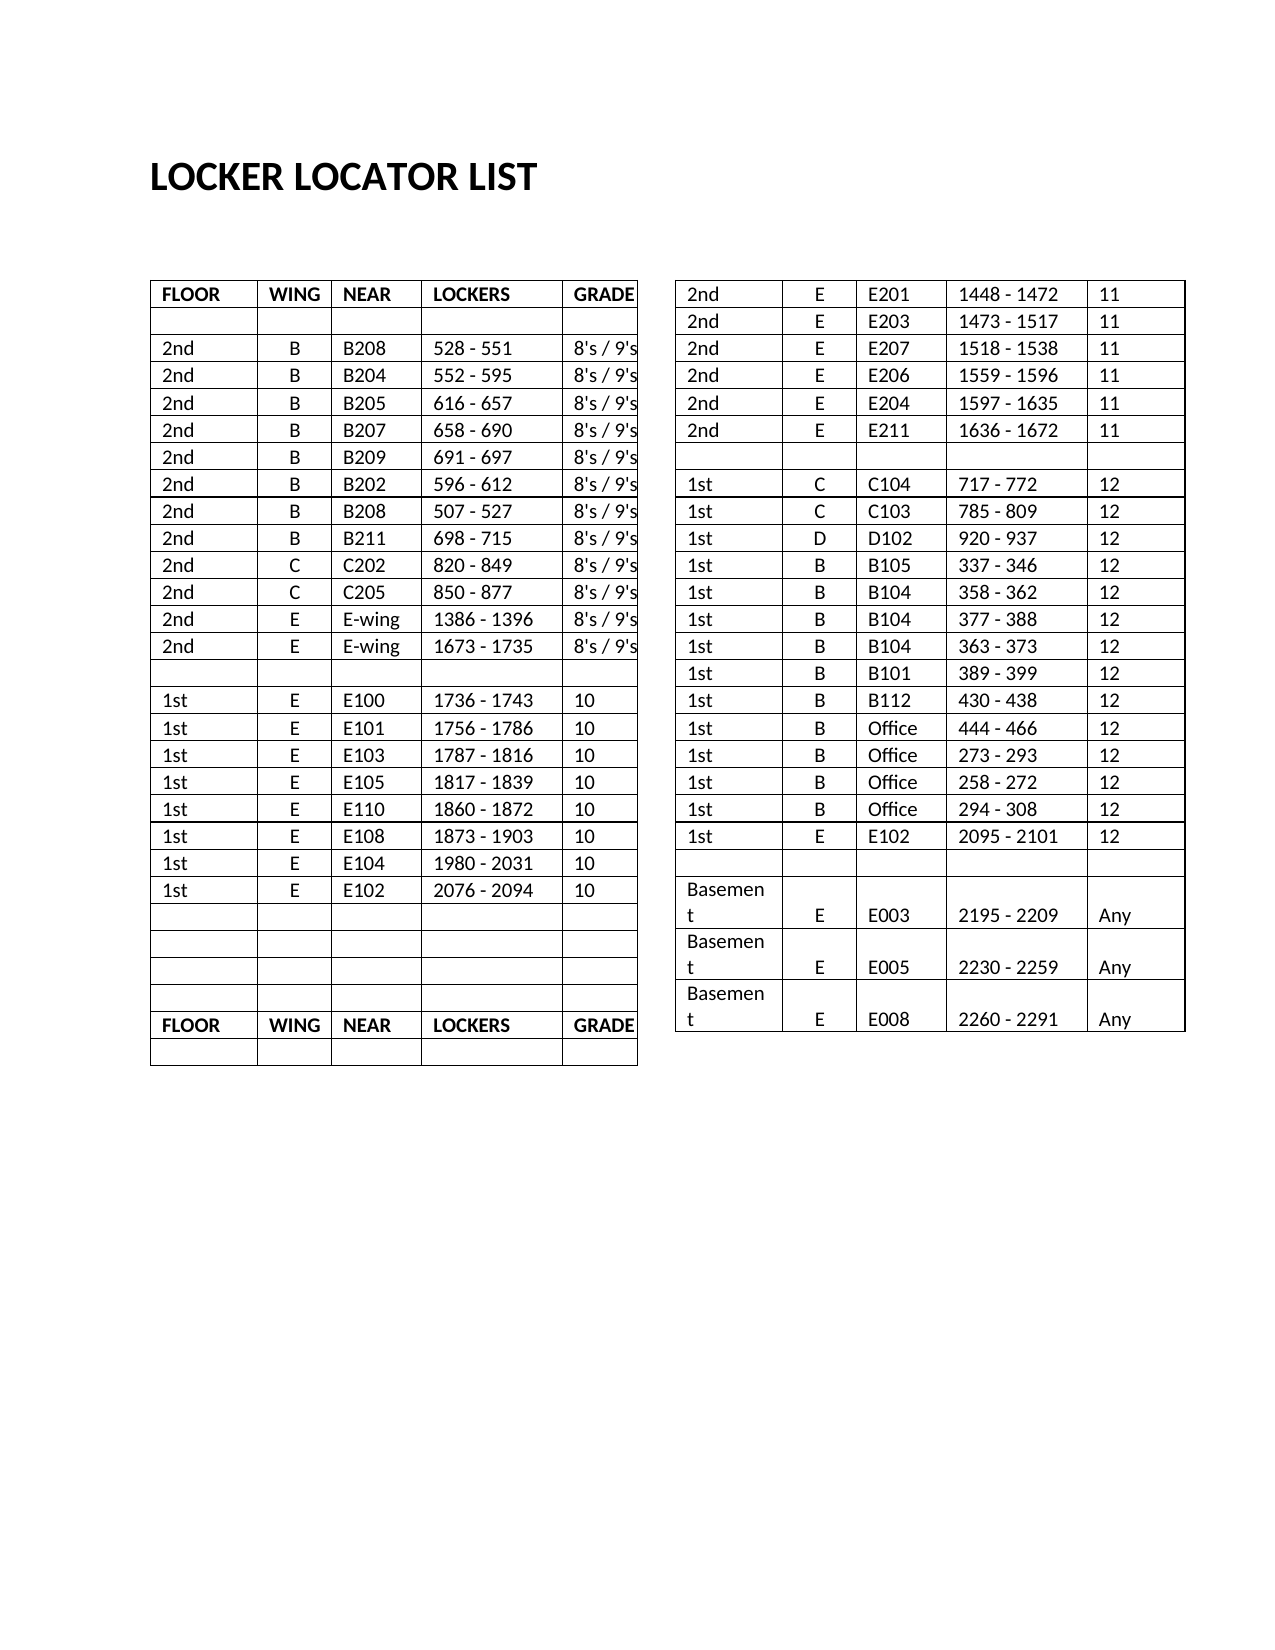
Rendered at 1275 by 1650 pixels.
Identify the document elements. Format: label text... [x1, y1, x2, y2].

table_cell 8's / 9's [563, 362, 637, 388]
table_cell 1980 - 2031 [422, 850, 562, 876]
table_cell [947, 850, 1087, 876]
table_cell 11 [1088, 308, 1184, 334]
table_cell Office [857, 795, 946, 821]
table_cell 1st [151, 877, 257, 903]
table_cell [563, 958, 637, 984]
table_cell 12 [1088, 470, 1184, 496]
table_cell 1873 - 1903 [422, 823, 562, 848]
table_cell 2nd [676, 308, 782, 334]
table_cell 1st [676, 795, 782, 821]
table_cell 1736 - 1743 [422, 687, 562, 713]
table_cell 1559 - 1596 [947, 362, 1087, 388]
table_cell 1st [151, 741, 257, 767]
table_cell [422, 958, 562, 984]
table_cell 2nd [151, 552, 257, 578]
table_cell 717 - 772 [947, 470, 1087, 496]
table_cell 363 - 373 [947, 633, 1087, 659]
table_cell 11 [1088, 389, 1184, 415]
table_header WING [258, 281, 331, 307]
table_cell C [783, 470, 856, 496]
table_cell 10 [563, 741, 637, 767]
table_cell 785 - 809 [947, 498, 1087, 523]
table_cell 616 - 657 [422, 389, 562, 415]
table_cell 1st [151, 850, 257, 876]
table_cell 2nd [151, 470, 257, 496]
table_cell E207 [857, 335, 946, 361]
table_cell 273 - 293 [947, 741, 1087, 767]
table_cell 1st [676, 741, 782, 767]
table_cell 1st [151, 795, 257, 821]
table_cell B [258, 362, 331, 388]
table_cell 8's / 9's [563, 606, 637, 632]
table_cell 8's / 9's [563, 579, 637, 605]
table_cell 2nd [151, 389, 257, 415]
table_cell 11 [1088, 335, 1184, 361]
table_cell 8's / 9's [563, 552, 637, 578]
table_cell B [783, 660, 856, 686]
table_cell [857, 443, 946, 469]
table_cell 2195 - 2209 [947, 877, 1087, 927]
table_cell B [783, 795, 856, 821]
table_cell [422, 660, 562, 686]
table_cell 444 - 466 [947, 714, 1087, 740]
table_cell 1756 - 1786 [422, 714, 562, 740]
table_cell 8's / 9's [563, 525, 637, 551]
table_cell 1st [151, 687, 257, 713]
table_cell 528 - 551 [422, 335, 562, 361]
table_cell [783, 443, 856, 469]
table_cell 377 - 388 [947, 606, 1087, 632]
table_cell 8's / 9's [563, 470, 637, 496]
table_cell [676, 850, 782, 876]
table_cell Office [857, 768, 946, 794]
table_cell E203 [857, 308, 946, 334]
table_cell 10 [563, 795, 637, 821]
table_cell 1st [676, 714, 782, 740]
table_cell 12 [1088, 768, 1184, 794]
table_cell 1st [676, 525, 782, 551]
table_cell 8's / 9's [563, 335, 637, 361]
table_cell E-wing [332, 633, 421, 659]
table_cell B208 [332, 335, 421, 361]
table_cell [258, 660, 331, 686]
table_cell [258, 958, 331, 984]
table_cell [332, 931, 421, 957]
table_cell [151, 660, 257, 686]
table_cell [151, 308, 257, 334]
table_cell B [783, 606, 856, 632]
table_cell [422, 308, 562, 334]
table_cell E [783, 416, 856, 442]
table_cell 850 - 877 [422, 579, 562, 605]
table_cell 10 [563, 714, 637, 740]
table_cell B202 [332, 470, 421, 496]
table_cell D [783, 525, 856, 551]
table_cell [258, 904, 331, 930]
table_cell 1st [676, 768, 782, 794]
table_cell 389 - 399 [947, 660, 1087, 686]
table_cell [563, 660, 637, 686]
table_cell B104 [857, 633, 946, 659]
table_cell 2nd [676, 389, 782, 415]
table_cell 12 [1088, 741, 1184, 767]
table_cell 1817 - 1839 [422, 768, 562, 794]
table_cell 12 [1088, 525, 1184, 551]
table_cell [258, 931, 331, 957]
table_cell Any [1088, 877, 1184, 927]
table_cell E211 [857, 416, 946, 442]
table_cell Office [857, 714, 946, 740]
table_cell 1597 - 1635 [947, 389, 1087, 415]
table_cell E [258, 823, 331, 848]
table_cell E [258, 687, 331, 713]
table_cell 12 [1088, 687, 1184, 713]
table_cell C104 [857, 470, 946, 496]
table_cell 2076 - 2094 [422, 877, 562, 903]
table_cell 1st [151, 768, 257, 794]
table_cell B [783, 741, 856, 767]
table_cell E [258, 714, 331, 740]
table_cell B104 [857, 606, 946, 632]
table_cell 1st [676, 687, 782, 713]
table_cell E [258, 850, 331, 876]
table_cell 2nd [151, 579, 257, 605]
table_cell E206 [857, 362, 946, 388]
table_cell B101 [857, 660, 946, 686]
table_cell [422, 904, 562, 930]
table_cell B207 [332, 416, 421, 442]
table_cell E101 [332, 714, 421, 740]
table_cell E [783, 877, 856, 927]
table_cell B [258, 498, 331, 523]
table_cell B [783, 714, 856, 740]
table_cell [563, 1039, 637, 1065]
table_cell 2nd [151, 606, 257, 632]
table_cell 596 - 612 [422, 470, 562, 496]
table_cell [563, 985, 637, 1011]
table_cell B209 [332, 443, 421, 469]
table_cell E204 [857, 389, 946, 415]
table_cell 552 - 595 [422, 362, 562, 388]
table_cell 820 - 849 [422, 552, 562, 578]
table_cell B [258, 525, 331, 551]
table_cell C [258, 579, 331, 605]
table_cell 12 [1088, 579, 1184, 605]
table_cell 11 [1088, 416, 1184, 442]
table_cell 12 [1088, 823, 1184, 848]
table_header GRADE [563, 281, 637, 307]
table_cell C [258, 552, 331, 578]
table_cell E201 [857, 281, 946, 307]
table_cell 1386 - 1396 [422, 606, 562, 632]
table_cell 691 - 697 [422, 443, 562, 469]
table_cell B [783, 579, 856, 605]
table_cell 698 - 715 [422, 525, 562, 551]
table_cell 12 [1088, 795, 1184, 821]
table_cell 8's / 9's [563, 443, 637, 469]
table_cell C205 [332, 579, 421, 605]
table_cell 1636 - 1672 [947, 416, 1087, 442]
table_cell C [783, 498, 856, 523]
table_cell 10 [563, 768, 637, 794]
table_cell E105 [332, 768, 421, 794]
table_cell 2nd [151, 633, 257, 659]
table_cell FLOOR [151, 1012, 257, 1038]
table_cell 1673 - 1735 [422, 633, 562, 659]
table_cell 8's / 9's [563, 633, 637, 659]
table_cell 358 - 362 [947, 579, 1087, 605]
table_cell E100 [332, 687, 421, 713]
table_cell B [783, 552, 856, 578]
table_cell C103 [857, 498, 946, 523]
table_cell [332, 660, 421, 686]
table_cell 294 - 308 [947, 795, 1087, 821]
table_cell [332, 904, 421, 930]
table_cell E110 [332, 795, 421, 821]
table_cell 1787 - 1816 [422, 741, 562, 767]
table_cell [563, 904, 637, 930]
table_cell [422, 1039, 562, 1065]
table_cell 1448 - 1472 [947, 281, 1087, 307]
table_cell 11 [1088, 281, 1184, 307]
table_cell E [258, 606, 331, 632]
table_cell 2nd [151, 498, 257, 523]
table_cell Any [1088, 929, 1184, 979]
table_cell 2nd [151, 362, 257, 388]
table_cell [151, 985, 257, 1011]
table_cell LOCKERS [422, 1012, 562, 1038]
table_cell [151, 1039, 257, 1065]
table_cell E [258, 741, 331, 767]
table_cell [1088, 850, 1184, 876]
table_cell 12 [1088, 633, 1184, 659]
table_cell B112 [857, 687, 946, 713]
table_cell Any [1088, 980, 1184, 1031]
table_cell E [258, 768, 331, 794]
table_cell E [783, 823, 856, 848]
table_cell E [783, 980, 856, 1031]
table_cell B [783, 633, 856, 659]
table_cell 1st [676, 660, 782, 686]
table_cell 12 [1088, 660, 1184, 686]
table_cell 1st [676, 606, 782, 632]
table_cell NEAR [332, 1012, 421, 1038]
table_cell 12 [1088, 552, 1184, 578]
table_cell 2260 - 2291 [947, 980, 1087, 1031]
table_cell E [783, 335, 856, 361]
table_cell B105 [857, 552, 946, 578]
table_cell Basement [676, 980, 782, 1031]
table_cell 2nd [151, 443, 257, 469]
table_cell Basement [676, 929, 782, 979]
table_cell 12 [1088, 498, 1184, 523]
table_cell B [258, 335, 331, 361]
table_cell [151, 958, 257, 984]
table_cell 920 - 937 [947, 525, 1087, 551]
table_cell 2nd [151, 416, 257, 442]
table_cell [783, 850, 856, 876]
table_cell 2nd [151, 335, 257, 361]
table_cell 1st [151, 823, 257, 848]
table_cell 2095 - 2101 [947, 823, 1087, 848]
table_cell B208 [332, 498, 421, 523]
table_header FLOOR [151, 281, 257, 307]
table_cell E [783, 389, 856, 415]
table_cell 1st [676, 823, 782, 848]
table_cell 2nd [151, 525, 257, 551]
table_cell B [258, 470, 331, 496]
table_cell B104 [857, 579, 946, 605]
table_header NEAR [332, 281, 421, 307]
table_cell B [258, 443, 331, 469]
table_cell B [783, 768, 856, 794]
table_cell 12 [1088, 606, 1184, 632]
table_cell 1st [676, 579, 782, 605]
table_cell 10 [563, 877, 637, 903]
table_cell [422, 985, 562, 1011]
table_cell 10 [563, 850, 637, 876]
table_cell GRADE [563, 1012, 637, 1038]
table_cell [332, 985, 421, 1011]
table_cell B204 [332, 362, 421, 388]
table_cell 10 [563, 823, 637, 848]
table_cell E [258, 795, 331, 821]
table_cell [563, 931, 637, 957]
table_cell 1860 - 1872 [422, 795, 562, 821]
table_cell B211 [332, 525, 421, 551]
table_cell 1st [676, 470, 782, 496]
table_cell 2nd [676, 335, 782, 361]
table_cell E [783, 929, 856, 979]
table_cell [258, 985, 331, 1011]
table_cell 258 - 272 [947, 768, 1087, 794]
table_cell E [258, 877, 331, 903]
table_cell B205 [332, 389, 421, 415]
table_cell E [783, 308, 856, 334]
table_cell [676, 443, 782, 469]
table_cell 1518 - 1538 [947, 335, 1087, 361]
table_cell [332, 308, 421, 334]
table_cell C202 [332, 552, 421, 578]
table_cell [151, 931, 257, 957]
table_cell [332, 958, 421, 984]
table_cell 12 [1088, 714, 1184, 740]
table_cell E108 [332, 823, 421, 848]
table_cell 2nd [676, 416, 782, 442]
table_cell 2nd [676, 362, 782, 388]
table_cell [422, 931, 562, 957]
table_cell 2230 - 2259 [947, 929, 1087, 979]
table_cell 337 - 346 [947, 552, 1087, 578]
table_cell B [783, 687, 856, 713]
table_cell [857, 850, 946, 876]
table_cell [563, 308, 637, 334]
table_cell 8's / 9's [563, 498, 637, 523]
text LOCKER LOCATOR LIST [150, 150, 1125, 201]
table_cell 2nd [676, 281, 782, 307]
table_cell 8's / 9's [563, 416, 637, 442]
table_cell D102 [857, 525, 946, 551]
table_cell WING [258, 1012, 331, 1038]
table_cell [947, 443, 1087, 469]
table_cell B [258, 416, 331, 442]
table_cell E102 [857, 823, 946, 848]
table_cell E104 [332, 850, 421, 876]
table_cell E003 [857, 877, 946, 927]
table_cell [332, 1039, 421, 1065]
table_cell Office [857, 741, 946, 767]
table_cell E [783, 281, 856, 307]
table_cell B [258, 389, 331, 415]
table_header LOCKERS [422, 281, 562, 307]
table_cell 11 [1088, 362, 1184, 388]
table_cell [151, 904, 257, 930]
table_cell E005 [857, 929, 946, 979]
table_cell Basement [676, 877, 782, 927]
table_cell E103 [332, 741, 421, 767]
table_cell 1473 - 1517 [947, 308, 1087, 334]
table_cell E-wing [332, 606, 421, 632]
table_cell E008 [857, 980, 946, 1031]
table_cell 507 - 527 [422, 498, 562, 523]
table_cell 1st [151, 714, 257, 740]
table_cell E [783, 362, 856, 388]
table_cell 1st [676, 498, 782, 523]
table_cell 658 - 690 [422, 416, 562, 442]
table_cell 430 - 438 [947, 687, 1087, 713]
table_cell [1088, 443, 1184, 469]
table_cell [258, 1039, 331, 1065]
table_cell E [258, 633, 331, 659]
table_cell 1st [676, 633, 782, 659]
table_cell [258, 308, 331, 334]
table_cell E102 [332, 877, 421, 903]
table_cell 8's / 9's [563, 389, 637, 415]
table_cell 1st [676, 552, 782, 578]
table_cell 10 [563, 687, 637, 713]
